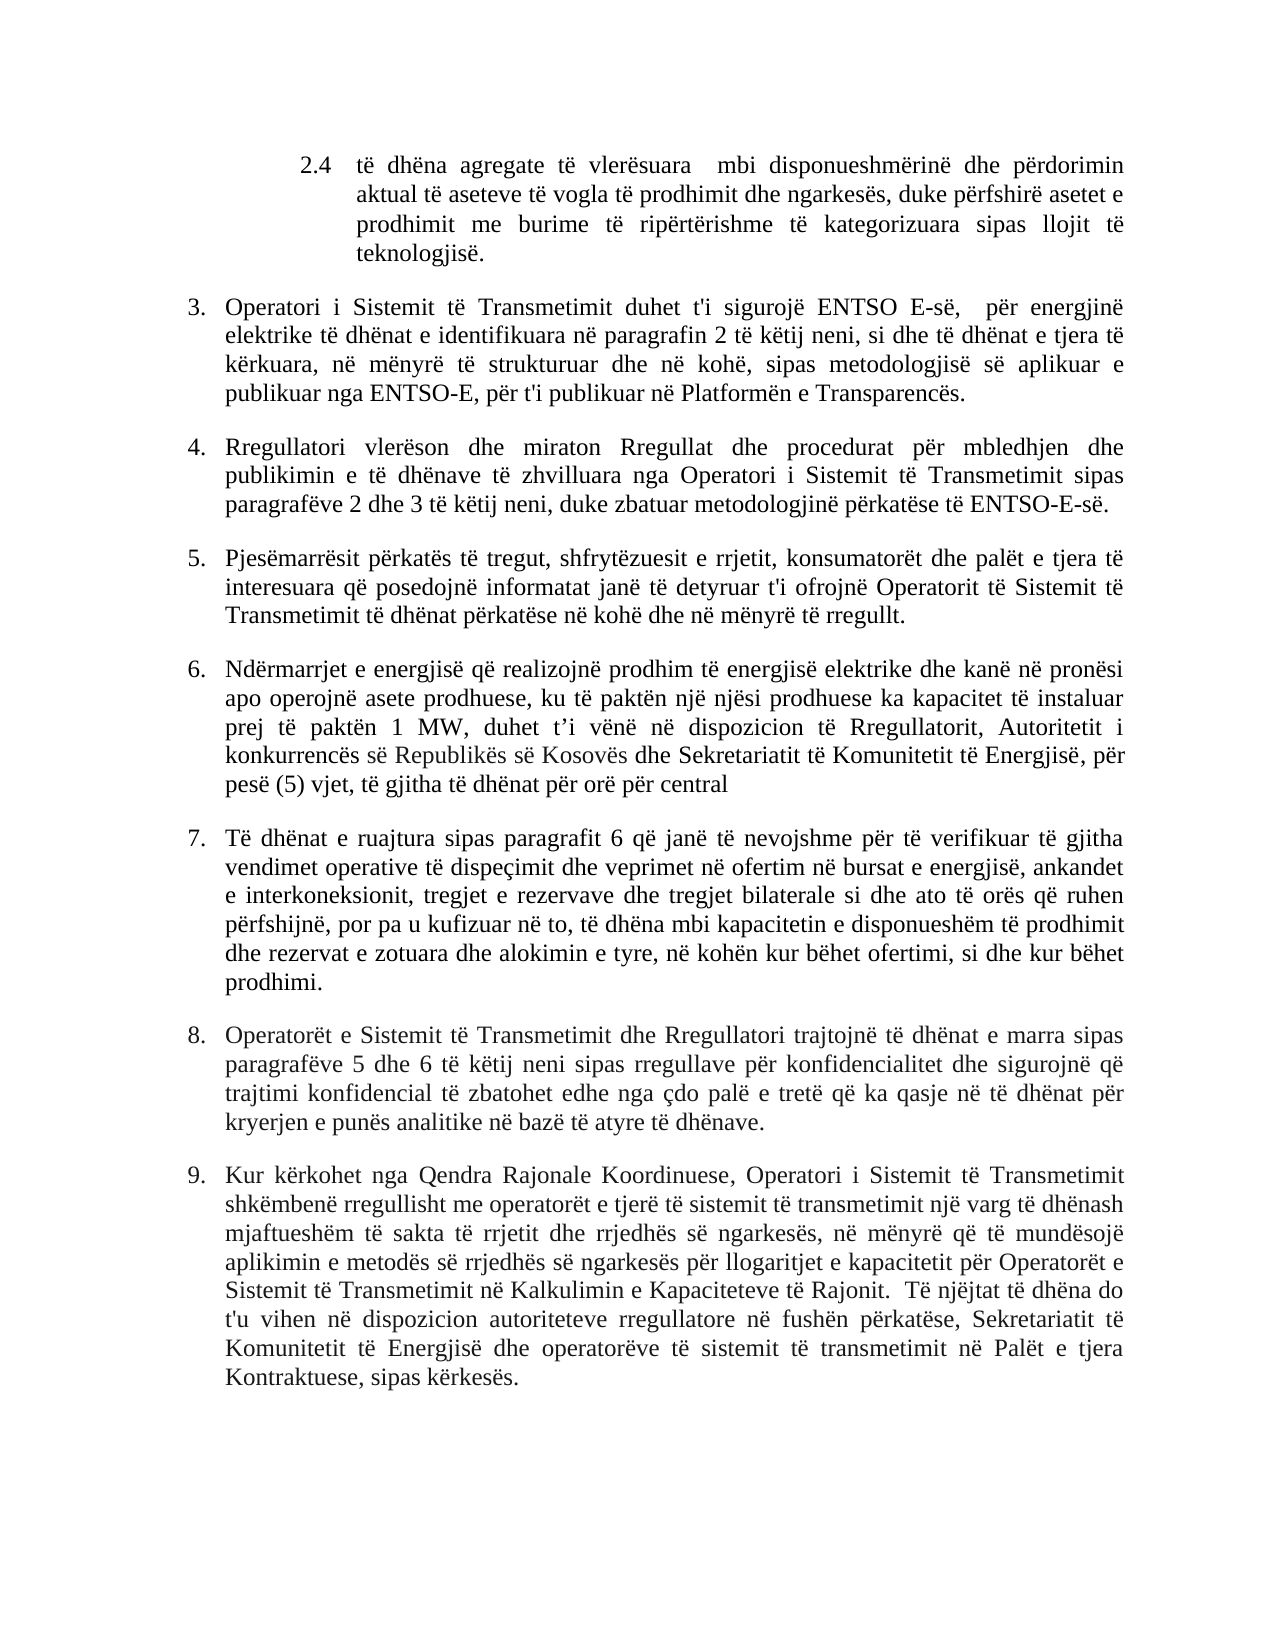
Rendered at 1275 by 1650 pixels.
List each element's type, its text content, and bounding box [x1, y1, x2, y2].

list Pjesëmarrësit përkatës të tregut, shfrytëzuesit e rrjetit, konsumatorët dhe palët e tjera të interesuara që posedojnë informatat janë të detyruar t'i ofrojnë Operatorit të Sistemit të Transmetimit të dhënat përkatëse në kohë dhe në mënyrë të rregullt. [187, 543, 1125, 629]
list Rregullatori vlerëson dhe miraton Rregullat dhe procedurat për mbledhjen dhe publikimin e të dhënave të zhvilluara nga Operatori i Sistemit të Transmetimit sipas paragrafëve 2 dhe 3 të këtij neni, duke zbatuar metodologjinë përkatëse të ENTSO-E-së. [187, 432, 1125, 518]
list Kur kërkohet nga Qendra Rajonale Koordinuese, Operatori i Sistemit të Transmetimit shkëmbenë rregullisht me operatorët e tjerë të sistemit të transmetimit një varg të dhënash mjaftueshëm të sakta të rrjetit dhe rrjedhës së ngarkesës, në mënyrë që të mundësojë aplikimin e metodës së rrjedhës së ngarkesës për llogaritjet e kapacitetit për Operatorët e Sistemit të Transmetimit në Kalkulimin e Kapaciteteve të Rajonit. Të njëjtat të dhëna do t'u vihen në dispozicion autoriteteve rregullatore në fushën përkatëse, Sekretariatit të Komunitetit të Energjisë dhe operatorëve të sistemit të transmetimit në Palët e tjera Kontraktuese, sipas kërkesës. [187, 1160, 1125, 1390]
list Operatorët e Sistemit të Transmetimit dhe Rregullatori trajtojnë të dhënat e marra sipas paragrafëve 5 dhe 6 të këtij neni sipas rregullave për konfidencialitet dhe sigurojnë që trajtimi konfidencial të zbatohet edhe nga çdo palë e tretë që ka qasje në të dhënat për kryerjen e punës analitike në bazë të atyre të dhënave. [187, 1020, 1125, 1135]
list Ndërmarrjet e energjisë që realizojnë prodhim të energjisë elektrike dhe kanë në pronësi apo operojnë asete prodhuese, ku të paktën një njësi prodhuese ka kapacitet të instaluar prej të paktën 1 MW, duhet t’i vënë në dispozicion të Rregullatorit, Autoritetit i konkurrencës së Republikës së Kosovës dhe Sekretariatit të Komunitetit të Energjisë, për pesë (5) vjet, të gjitha të dhënat për orë për central [187, 654, 1125, 798]
subtitle të dhëna agregate të vlerësuara mbi disponueshmërinë dhe përdorimin aktual të aseteve të vogla të prodhimit dhe ngarkesës, duke përfshirë asetet e prodhimit me burime të ripërtërishme të kategorizuara sipas llojit të teknologjisë. [300, 150, 1125, 267]
list Të dhënat e ruajtura sipas paragrafit 6 që janë të nevojshme për të verifikuar të gjitha vendimet operative të dispeçimit dhe veprimet në ofertim në bursat e energjisë, ankandet e interkoneksionit, tregjet e rezervave dhe tregjet bilaterale si dhe ato të orës që ruhen përfshijnë, por pa u kufizuar në to, të dhëna mbi kapacitetin e disponueshëm të prodhimit dhe rezervat e zotuara dhe alokimin e tyre, në kohën kur bëhet ofertimi, si dhe kur bëhet prodhimi. [187, 823, 1125, 995]
list Operatori i Sistemit të Transmetimit duhet t'i sigurojë ENTSO E-së, për energjinë elektrike të dhënat e identifikuara në paragrafin 2 të këtij neni, si dhe të dhënat e tjera të kërkuara, në mënyrë të strukturuar dhe në kohë, sipas metodologjisë së aplikuar e publikuar nga ENTSO-E, për t'i publikuar në Platformën e Transparencës. [187, 292, 1125, 407]
